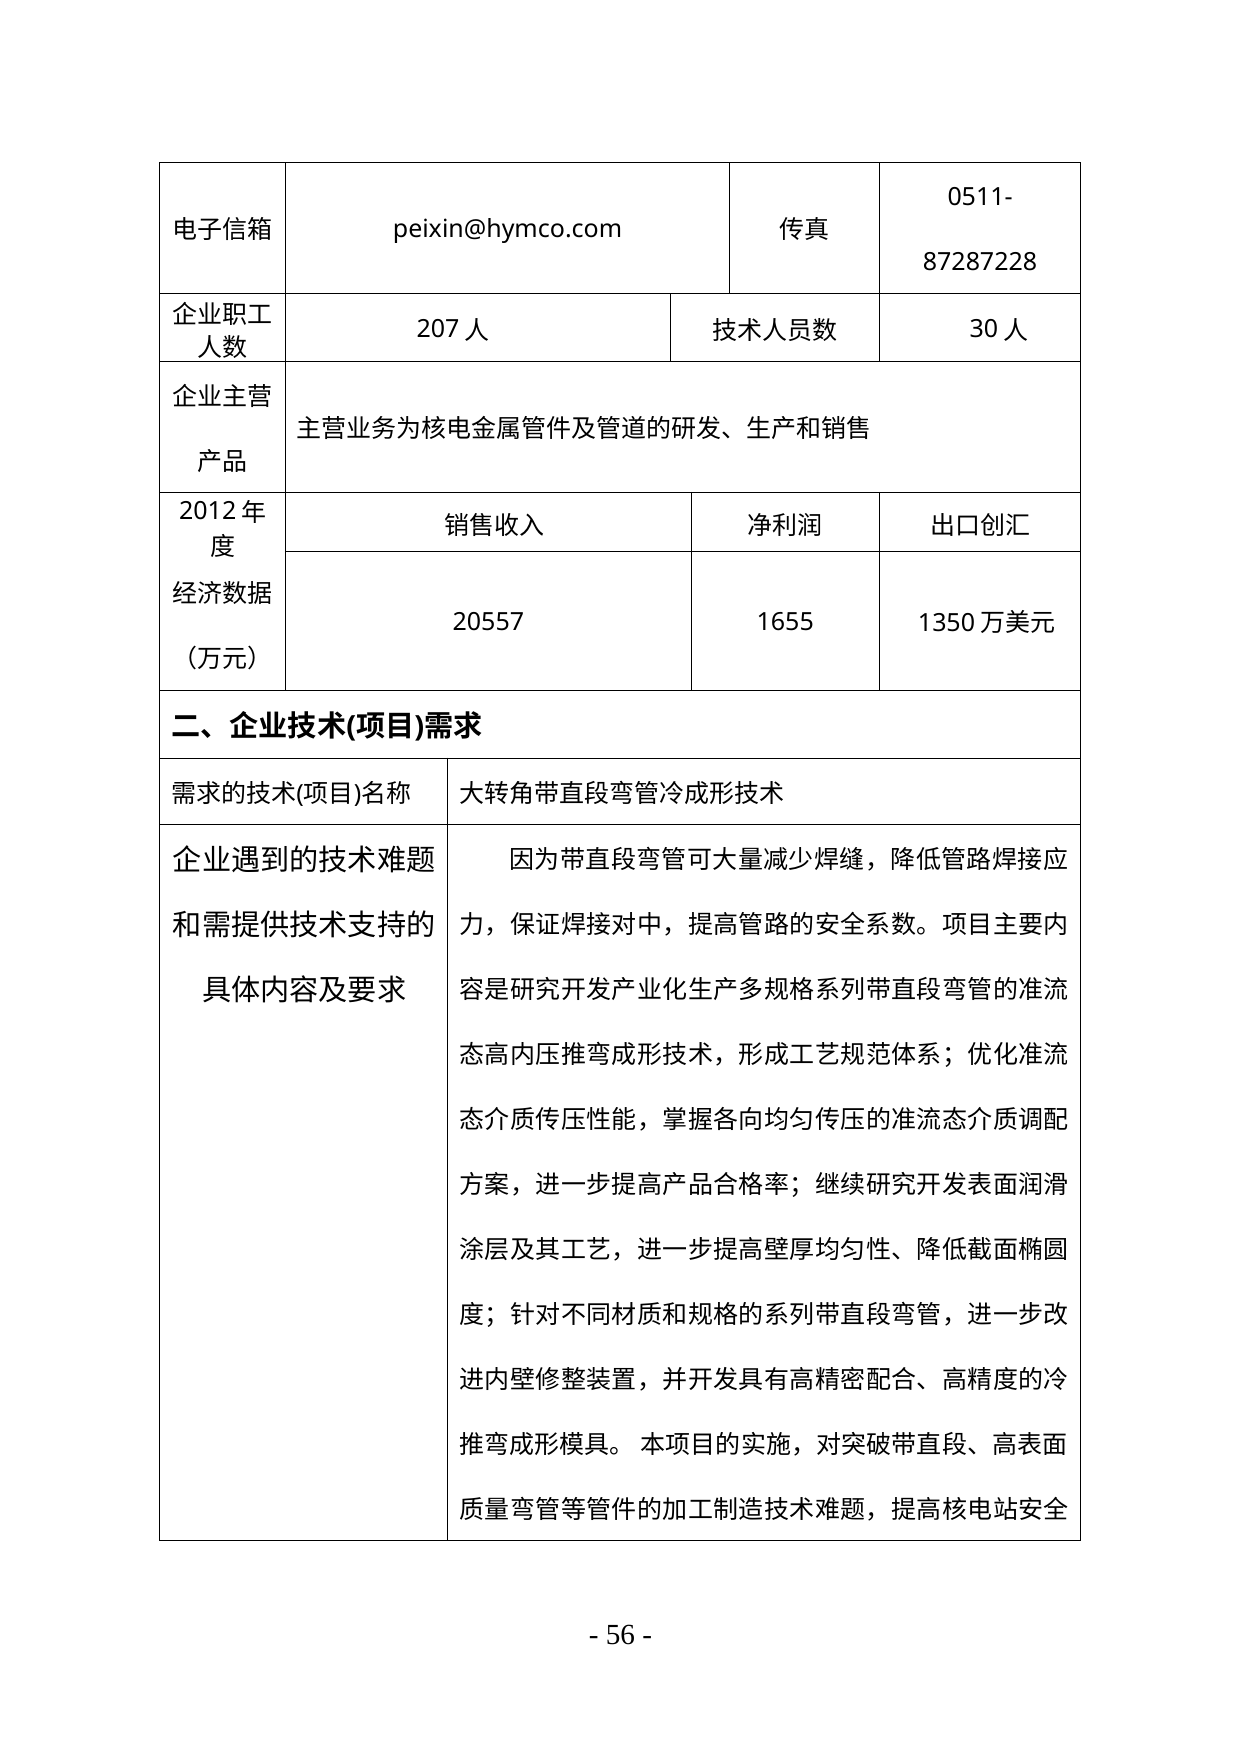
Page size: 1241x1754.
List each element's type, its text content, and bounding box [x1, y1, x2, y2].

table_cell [448, 825, 1080, 1540]
table_cell 企业职工 人数 [160, 294, 285, 361]
table_cell 需求的技术(项目)名称 [160, 759, 447, 824]
table_cell 出口创汇 [880, 493, 1080, 551]
table_cell 0511-87287228 [880, 163, 1080, 293]
table_cell 传真 [730, 163, 879, 293]
table_cell 207人 [286, 294, 670, 361]
table_cell 销售收入 [286, 493, 691, 551]
table_cell 技术人员数 [671, 294, 879, 361]
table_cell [160, 825, 447, 1540]
table_cell 1350万美元 [880, 552, 1080, 689]
table_cell peixin@hymco.com [286, 163, 729, 293]
table_cell 大转角带直段弯管冷成形技术 [448, 759, 1080, 824]
table_cell 主营业务为核电金属管件及管道的研发、生产和销售 [286, 362, 1080, 492]
table_cell 企业主营产品 [160, 362, 285, 492]
table_cell 2012年度 经济数据 （万元） [160, 493, 285, 689]
table_cell 30人 [880, 294, 1080, 361]
table_cell 二、企业技术(项目)需求 [160, 691, 1080, 758]
table_cell 20557 [286, 552, 691, 689]
table_cell 1655 [692, 552, 879, 689]
table_cell 净利润 [692, 493, 879, 551]
table_cell 电子信箱 [160, 163, 285, 293]
